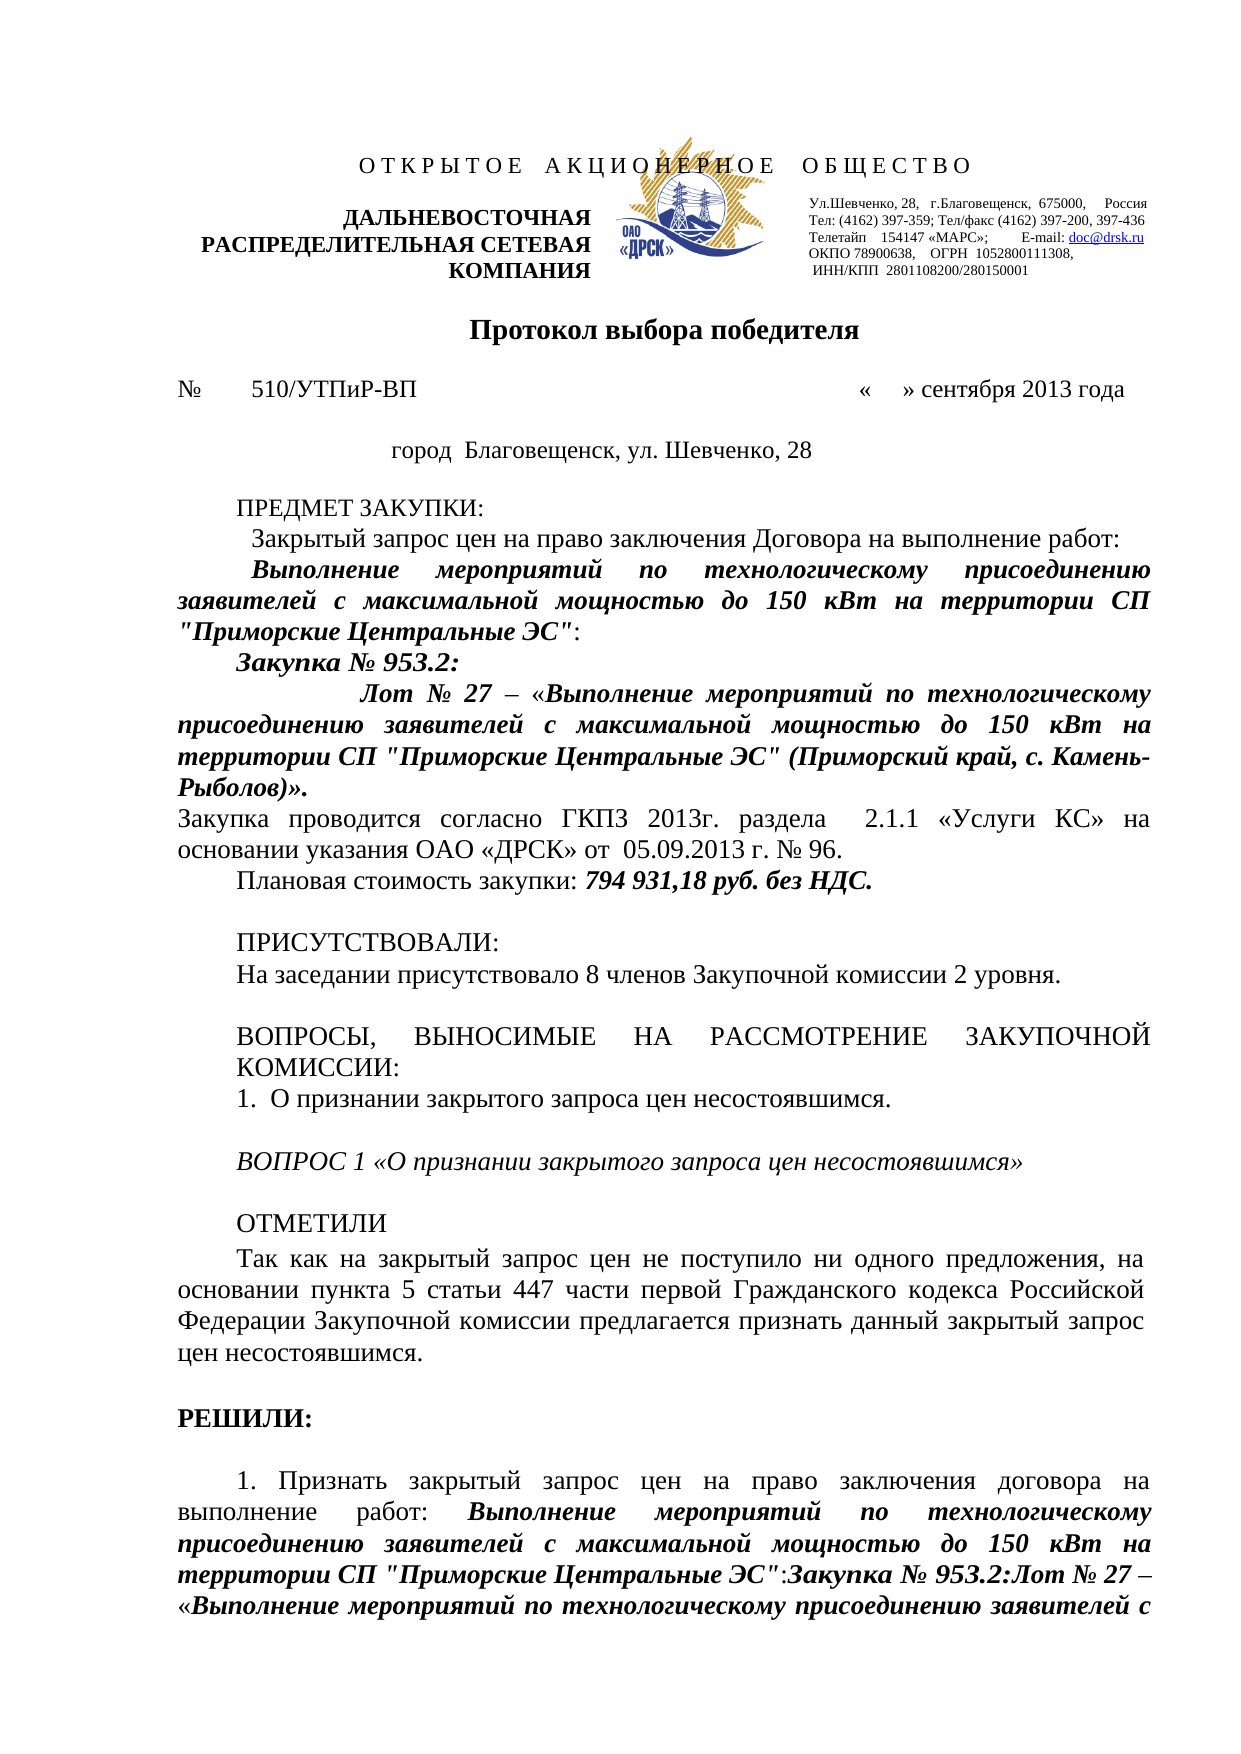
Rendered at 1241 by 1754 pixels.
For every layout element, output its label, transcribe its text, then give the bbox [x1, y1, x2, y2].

text ПРЕДМЕТ ЗАКУПКИ: [177, 493, 1152, 522]
table_header [602, 178, 738, 283]
list Протокол выбора победителя [177, 312, 1152, 346]
text РЕШИЛИ: [177, 1402, 1152, 1433]
list ОТМЕТИЛИ [236, 1207, 1152, 1238]
text Закрытый запрос цен на право заключения Договора на выполнение работ: [177, 522, 1152, 553]
text Выполнение мероприятий по технологическому присоединению заявителей с максимальной мощностью до 150 кВт на территории СП "Приморские Центральные ЭС": [177, 553, 1152, 646]
text Закупка № 953.2: [236, 646, 1152, 677]
text ВОПРОС 1 «О признании закрытого запроса цен несостоявшимся» [236, 1144, 1152, 1176]
text 1. О признании закрытого запроса цен несостоявшимся. [236, 1082, 1152, 1113]
table_header № 510/УТПиР-ВП [166, 375, 709, 435]
text ПРИСУТСТВОВАЛИ: [177, 927, 1152, 958]
table_header ДАЛЬНЕВОСТОЧНАЯ РАСПРЕДЕЛИТЕЛЬНАЯ СЕТЕВАЯ КОМПАНИЯ [166, 178, 602, 283]
text Так как на закрытый запрос цен не поступило ни одного предложения, на основании пункта 5 статьи 447 части первой Гражданского кодекса Российской Федерации Закупочной комиссии предлагается признать данный закрытый запрос цен несостоявшимся. [177, 1242, 1146, 1367]
table_header « » сентября 2013 года [709, 375, 1240, 435]
text ВОПРОСЫ, ВЫНОСИМЫЕ НА РАССМОТРЕНИЕ ЗАКУПОЧНОЙ КОМИССИИ: [236, 1020, 1152, 1082]
text О Т К Р Ы Т О Е А К Ц И О Н Е Р Н О Е О Б Щ Е С Т В О [177, 118, 1152, 178]
text На заседании присутствовало 8 членов Закупочной комиссии 2 уровня. [177, 958, 1152, 989]
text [177, 1464, 1152, 1620]
text Закупка проводится согласно ГКПЗ 2013г. раздела 2.1.1 «Услуги КС» на основании указания ОАО «ДРСК» от 05.09.2013 г. № 96. [177, 802, 1152, 864]
text город Благовещенск, ул. Шевченко, 28 [177, 435, 1026, 464]
text Плановая стоимость закупки: 794 931,18 руб. без НДС. [177, 864, 1152, 895]
text Лот № 27 – «Выполнение мероприятий по технологическому присоединению заявителей с максимальной мощностью до 150 кВт на территории СП "Приморские Центральные ЭС" (Приморский край, с. Камень-Рыболов)». [177, 677, 1152, 802]
table_header Ул.Шевченко, 28, г.Благовещенск, 675000, Россия Тел: (4162) 397-359; Тел/факс (4162) 397-200, 397-436 Телетайп 154147 «МАРС»; E-mail: doc@drsk.ru ОКПО 78900638, ОГРН 1052800111308, ИНН/КПП 2801108200/280150001 [738, 178, 1181, 283]
